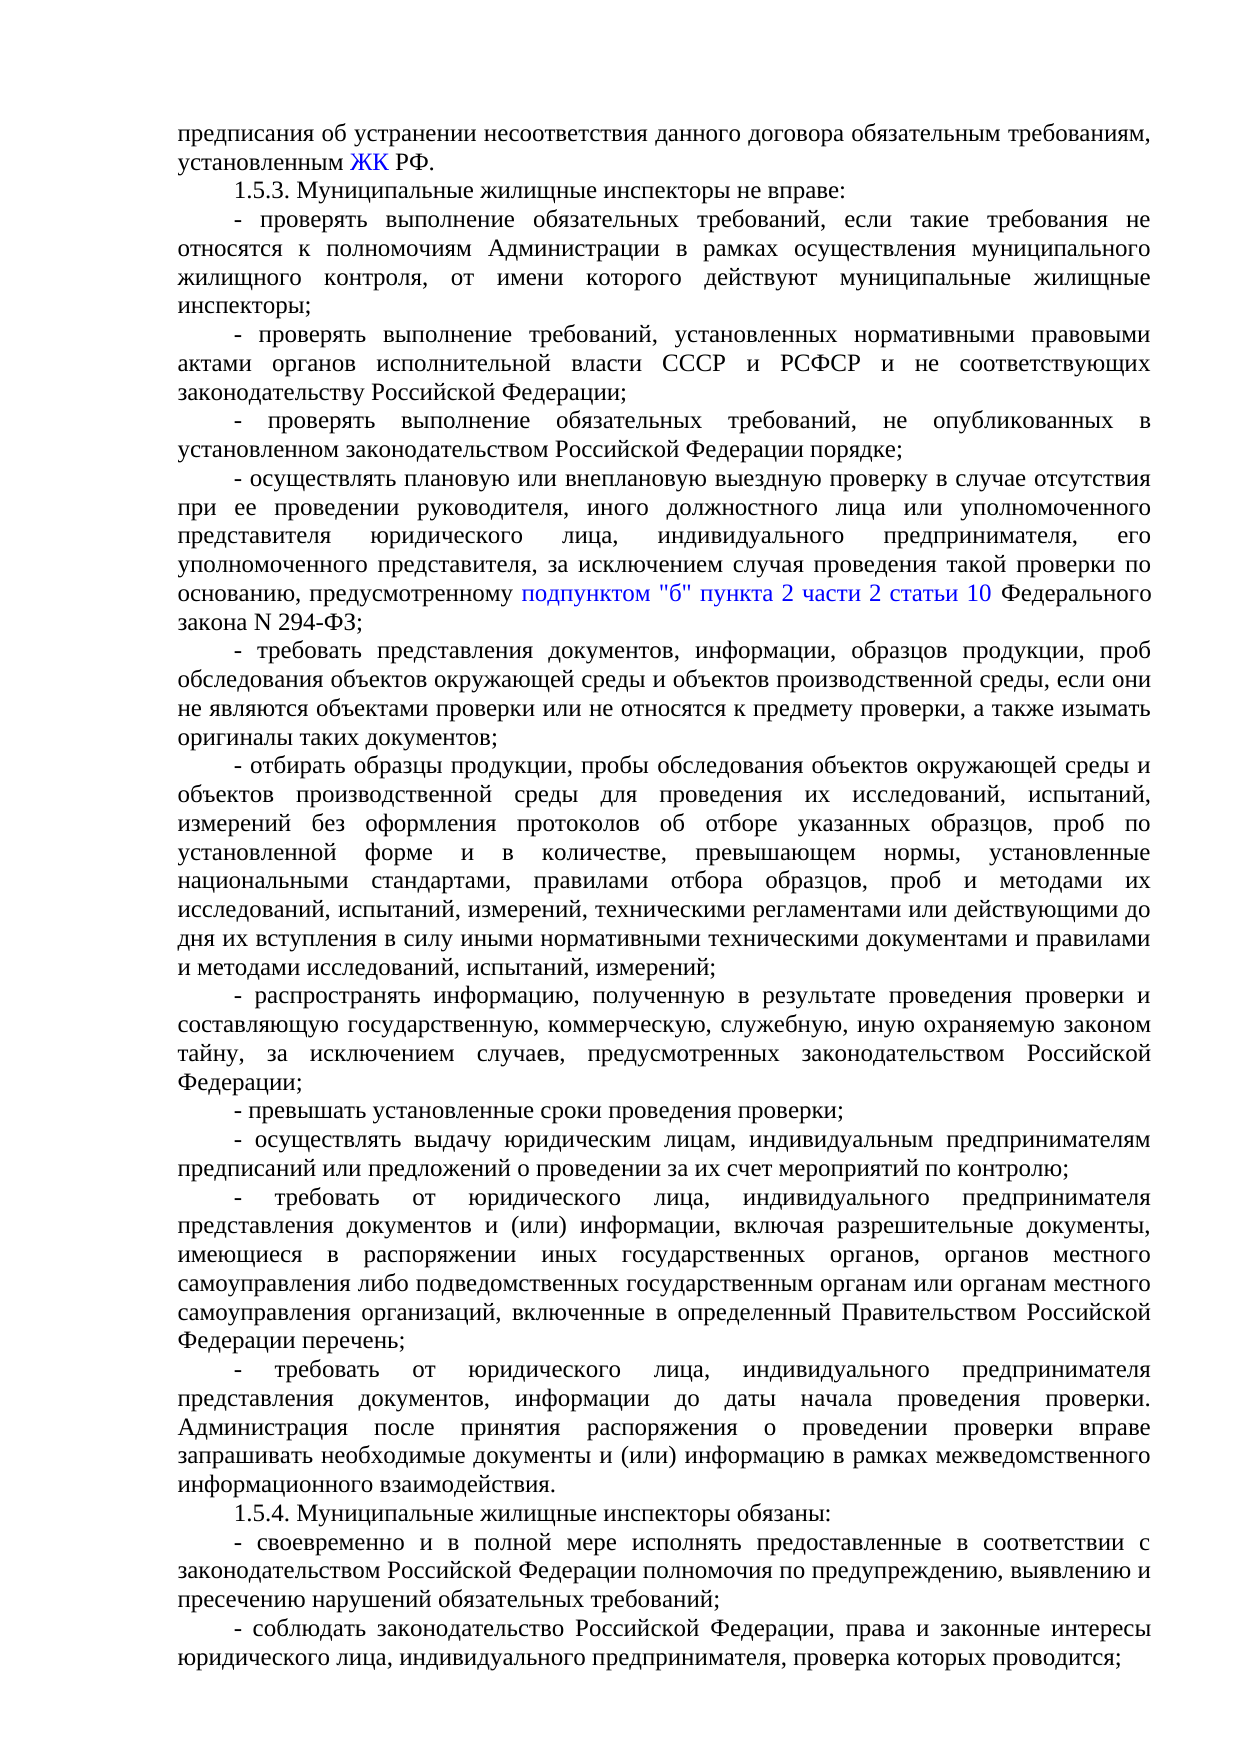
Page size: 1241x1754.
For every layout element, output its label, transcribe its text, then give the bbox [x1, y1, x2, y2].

text - требовать от юридического лица, индивидуального предпринимателя представления документов, информации до даты начала проведения проверки. Администрация после принятия распоряжения о проведении проверки вправе запрашивать необходимые документы и (или) информацию в рамках межведомственного информационного взаимодействия. [177, 1354, 1152, 1498]
text - проверять выполнение обязательных требований, если такие требования не относятся к полномочиям Администрации в рамках осуществления муниципального жилищного контроля, от имени которого действуют муниципальные жилищные инспекторы; [177, 204, 1152, 319]
text - требовать от юридического лица, индивидуального предпринимателя представления документов и (или) информации, включая разрешительные документы, имеющиеся в распоряжении иных государственных органов, органов местного самоуправления либо подведомственных государственным органам или органам местного самоуправления организаций, включенные в определенный Правительством Российской Федерации перечень; [177, 1182, 1152, 1354]
text - своевременно и в полной мере исполнять предоставленные в соответствии с законодательством Российской Федерации полномочия по предупреждению, выявлению и пресечению нарушений обязательных требований; [177, 1527, 1152, 1613]
text - распространять информацию, полученную в результате проведения проверки и составляющую государственную, коммерческую, служебную, иную охраняемую законом тайну, за исключением случаев, предусмотренных законодательством Российской Федерации; [177, 981, 1152, 1096]
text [177, 118, 1152, 176]
text - превышать установленные сроки проведения проверки; [177, 1096, 1152, 1124]
text 1.5.3. Муниципальные жилищные инспекторы не вправе: [177, 176, 1152, 204]
text 1.5.4. Муниципальные жилищные инспекторы обязаны: [177, 1498, 1152, 1527]
text - требовать представления документов, информации, образцов продукции, проб обследования объектов окружающей среды и объектов производственной среды, если они не являются объектами проверки или не относятся к предмету проверки, а также изымать оригиналы таких документов; [177, 636, 1152, 751]
text - проверять выполнение требований, установленных нормативными правовыми актами органов исполнительной власти СССР и РСФСР и не соответствующих законодательству Российской Федерации; [177, 319, 1152, 406]
text - осуществлять плановую или внеплановую выездную проверку в случае отсутствия при ее проведении руководителя, иного должностного лица или уполномоченного представителя юридического лица, индивидуального предпринимателя, его уполномоченного представителя, за исключением случая проведения такой проверки по основанию, предусмотренному подпунктом "б" пункта 2 части 2 статьи 10 Федерального закона N 294-ФЗ; [177, 463, 1152, 636]
text - соблюдать законодательство Российской Федерации, права и законные интересы юридического лица, индивидуального предпринимателя, проверка которых проводится; [177, 1613, 1152, 1671]
text - проверять выполнение обязательных требований, не опубликованных в установленном законодательством Российской Федерации порядке; [177, 406, 1152, 463]
text - отбирать образцы продукции, пробы обследования объектов окружающей среды и объектов производственной среды для проведения их исследований, испытаний, измерений без оформления протоколов об отборе указанных образцов, проб по установленной форме и в количестве, превышающем нормы, установленные национальными стандартами, правилами отбора образцов, проб и методами их исследований, испытаний, измерений, техническими регламентами или действующими до дня их вступления в силу иными нормативными техническими документами и правилами и методами исследований, испытаний, измерений; [177, 751, 1152, 981]
text - осуществлять выдачу юридическим лицам, индивидуальным предпринимателям предписаний или предложений о проведении за их счет мероприятий по контролю; [177, 1124, 1152, 1182]
